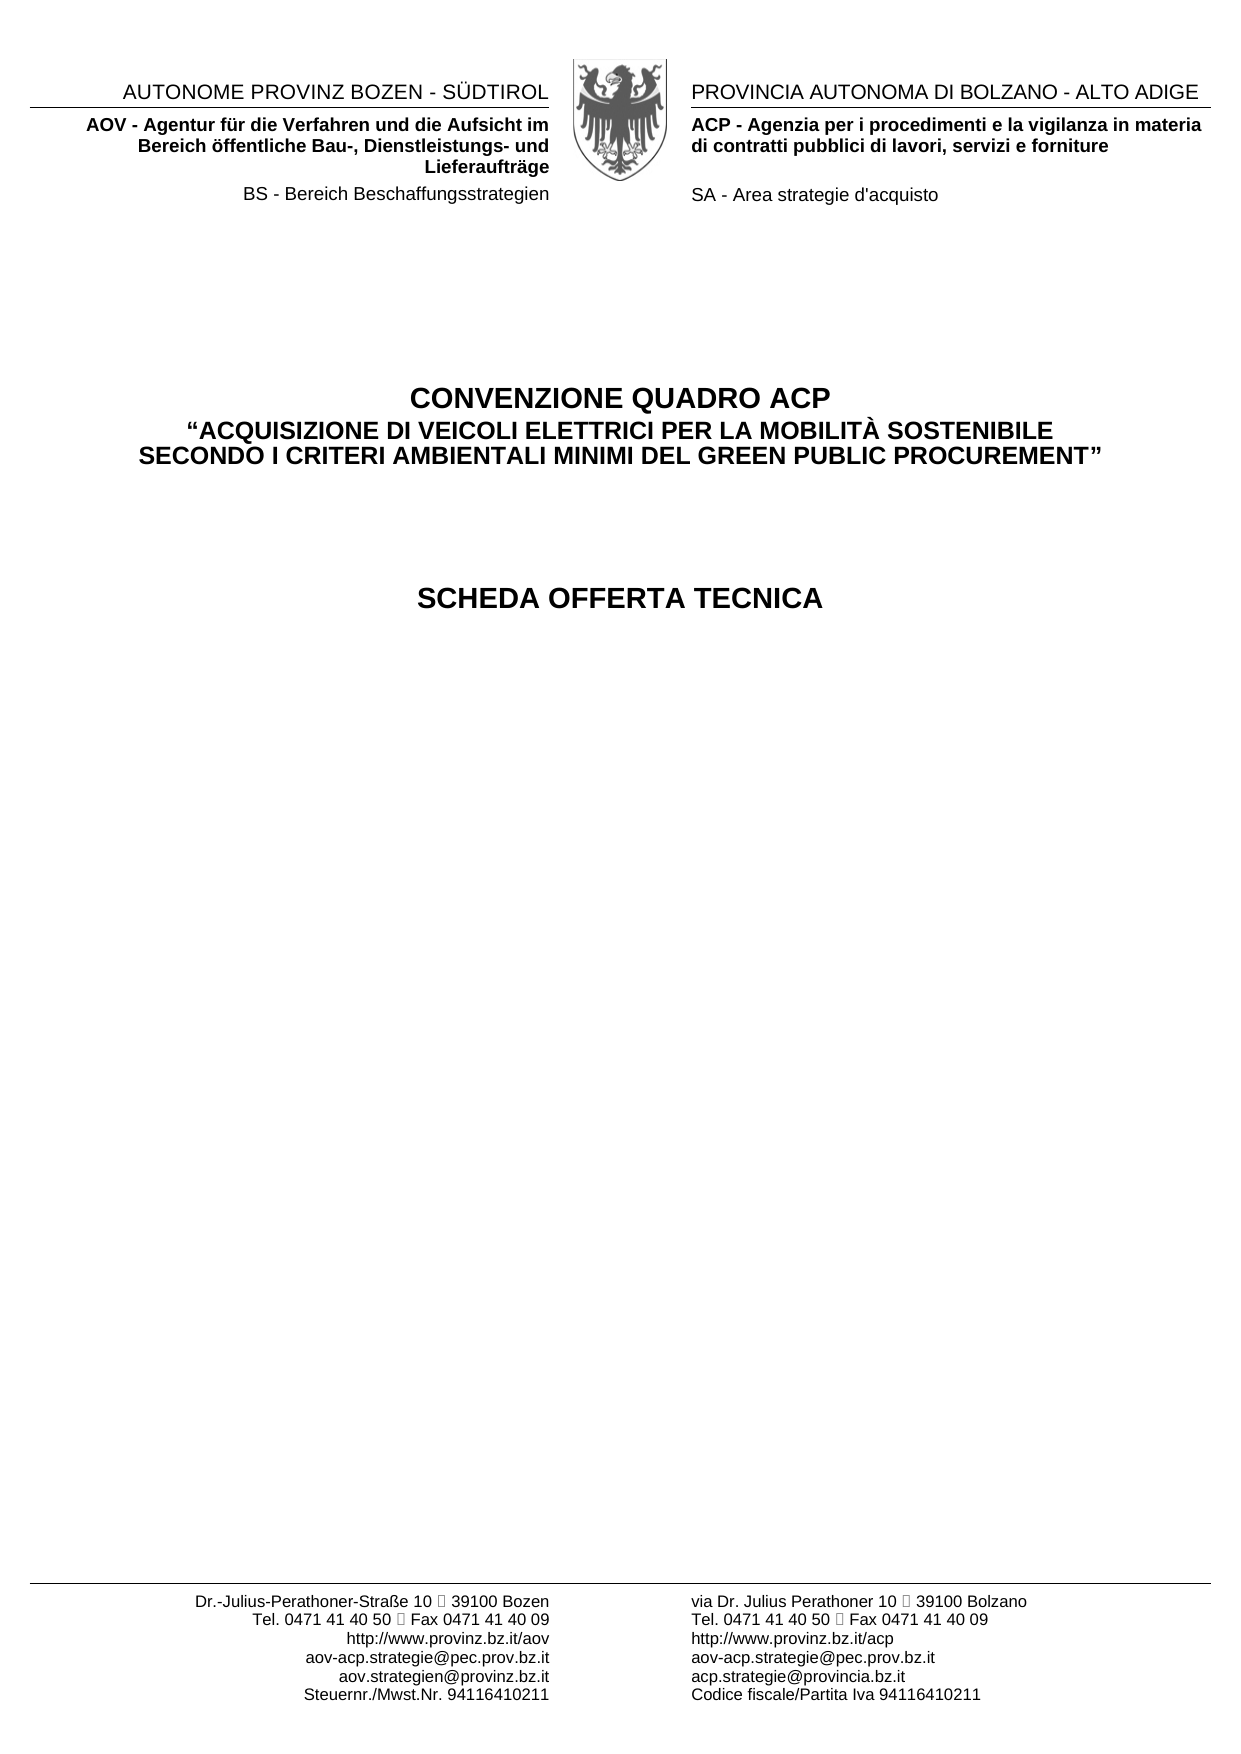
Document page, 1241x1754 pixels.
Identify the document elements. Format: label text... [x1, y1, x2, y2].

text “Acquisizione di veicoli elettrici PER LA MOBILITÀ SOSTENIBILE [118, 419, 1122, 444]
text CONVENZIONE QUADRO ACP [645, 388, 1122, 413]
text secondo i CRITERI AMBIENTALI MINIMI del GreeN PUBLIC PROCUREMENT” [118, 444, 1122, 469]
text CONVENZIONE QUADRO ACP [118, 388, 643, 413]
picture [573, 59, 667, 181]
text SCHEDA OFFERTA TECNICA [118, 588, 1122, 613]
